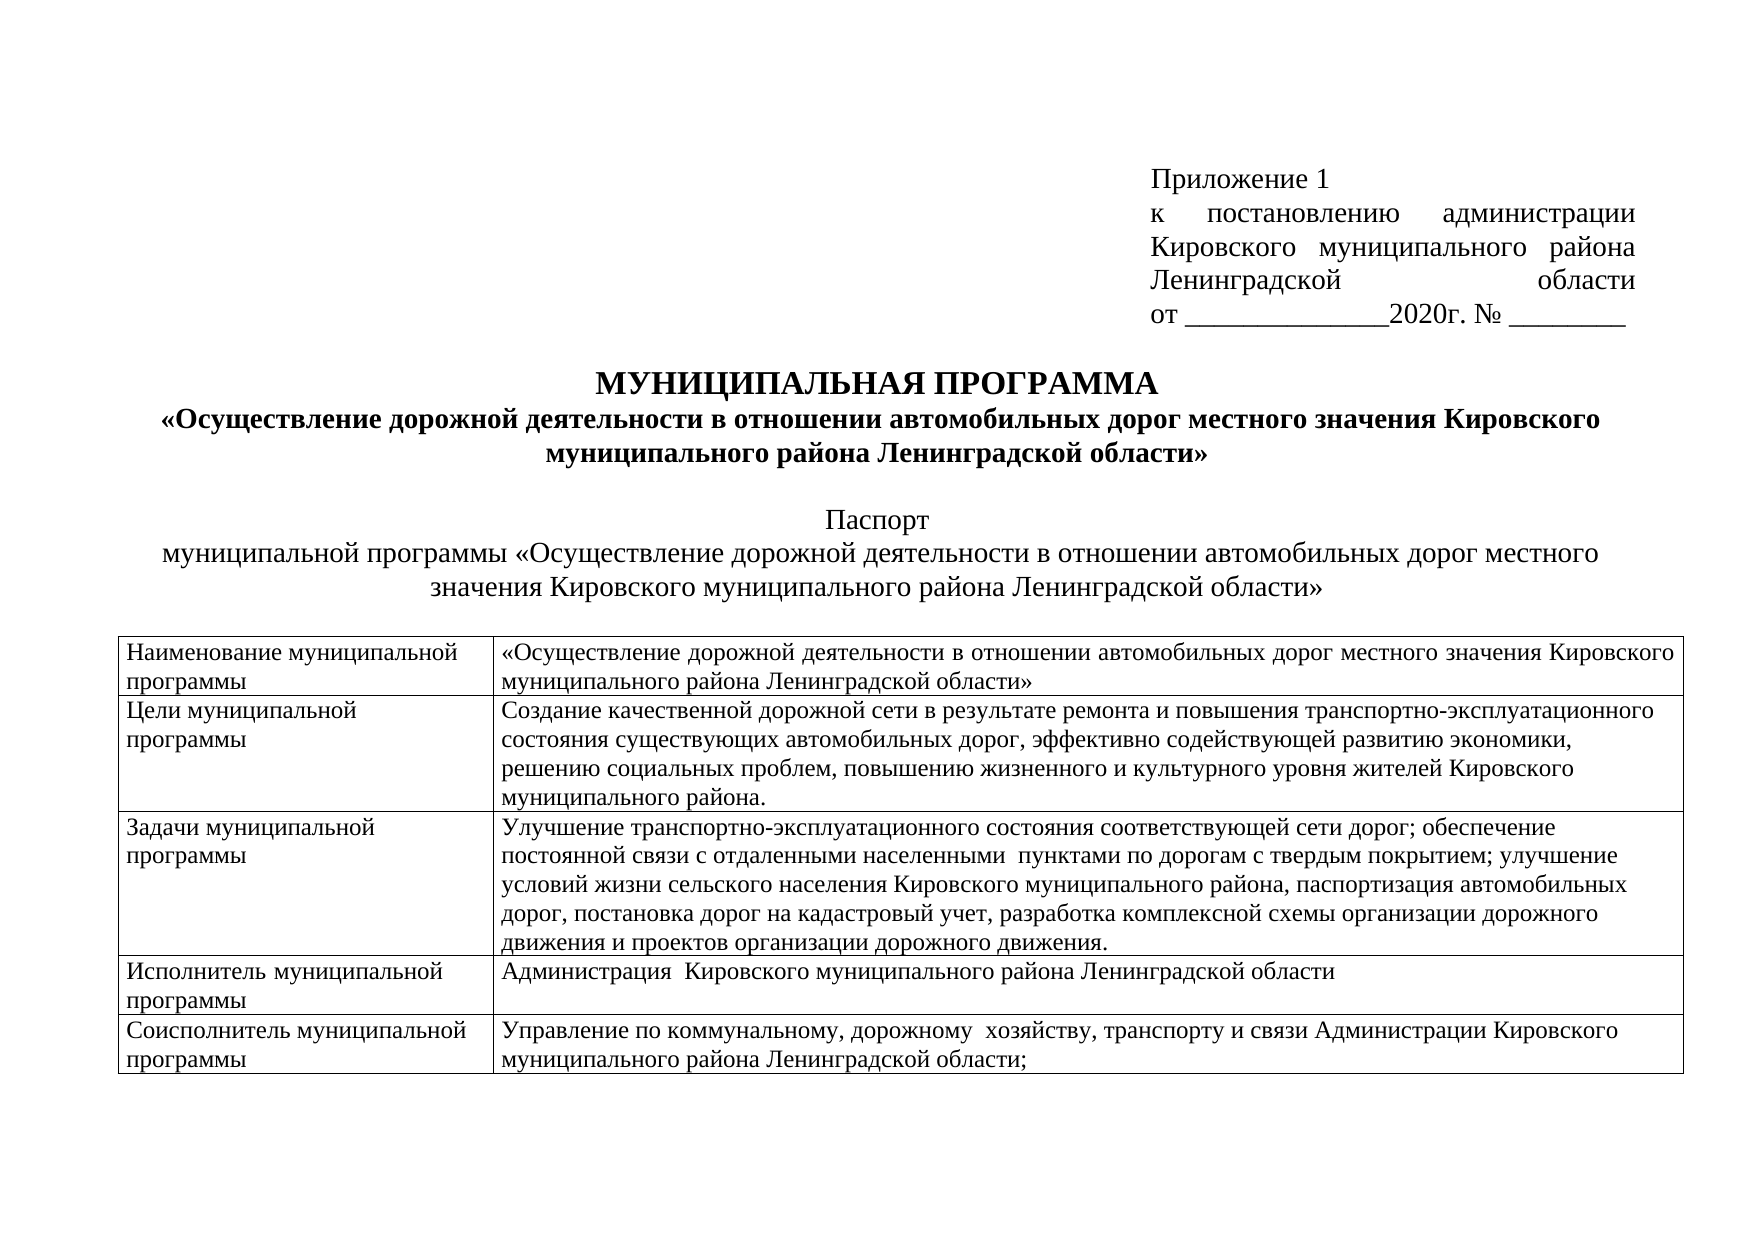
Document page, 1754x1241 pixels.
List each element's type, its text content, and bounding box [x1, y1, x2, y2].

table_cell Администрация Кировского муниципального района Ленинградской области [494, 956, 1683, 1014]
text к постановлению администрации Кировского муниципального района Ленинградской области от ______________2020г. № ________ [1150, 195, 1636, 329]
table_cell Цели муниципальной программы [119, 696, 493, 811]
table_cell Исполнитель муниципальной программы [119, 956, 493, 1014]
text «Осуществление дорожной деятельности в отношении автомобильных дорог местного значения Кировского муниципального района Ленинградской области» [118, 401, 1636, 468]
table_header «Осуществление дорожной деятельности в отношении автомобильных дорог местного значения Кировского муниципального района Ленинградской области» [494, 637, 1683, 694]
text Приложение 1 [1151, 133, 1636, 195]
table_cell Задачи муниципальной программы [119, 812, 493, 955]
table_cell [119, 1015, 493, 1072]
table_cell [494, 1015, 1683, 1072]
table_cell Улучшение транспортно-эксплуатационного состояния соответствующей сети дорог; обеспечение постоянной связи с отдаленными населенными пунктами по дорогам с твердым покрытием; улучшение условий жизни сельского населения Кировского муниципального района, паспортизация автомобильных дорог, постановка дорог на кадастровый учет, разработка комплексной схемы организации дорожного движения и проектов организации дорожного движения. [494, 812, 1683, 955]
table_header Наименование муниципальной программы [119, 637, 493, 694]
text муниципальной программы «Осуществление дорожной деятельности в отношении автомобильных дорог местного значения Кировского муниципального района Ленинградской области» [118, 535, 1636, 602]
table_cell Создание качественной дорожной сети в результате ремонта и повышения транспортно-эксплуатационного состояния существующих автомобильных дорог, эффективно содействующей развитию экономики, решению социальных проблем, повышению жизненного и культурного уровня жителей Кировского муниципального района. [494, 696, 1683, 811]
text МУНИЦИПАЛЬНАЯ ПРОГРАММА [118, 363, 1636, 401]
text Паспорт [118, 502, 1636, 535]
